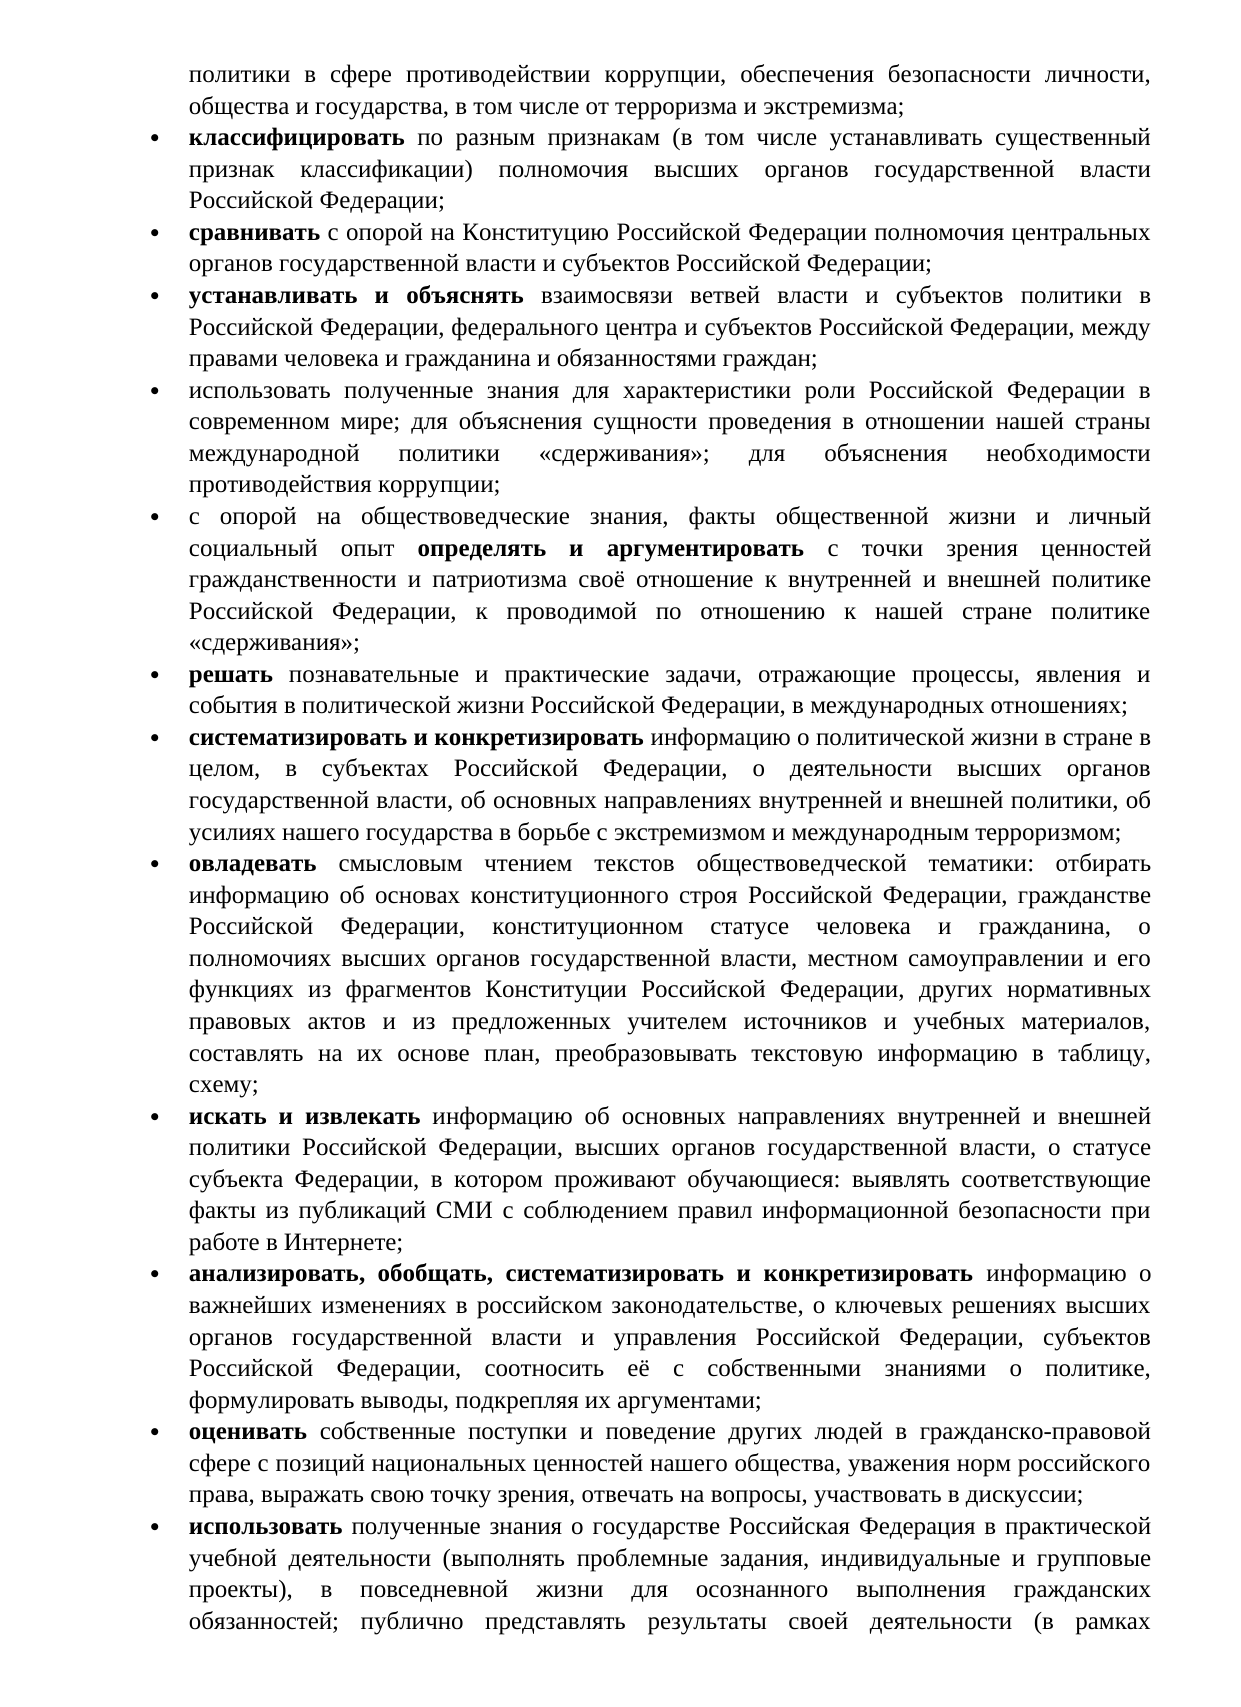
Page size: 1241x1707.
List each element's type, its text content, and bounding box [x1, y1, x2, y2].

list оценивать собственные поступки и поведение других людей в гражданско-правовой сфере с позиций национальных ценностей нашего общества, уважения норм российского права, выражать свою точку зрения, отвечать на вопросы, участвовать в дискуссии; [151, 1416, 1152, 1508]
list овладевать смысловым чтением текстов обществоведческой тематики: отбирать информацию об основах конституционного строя Российской Федерации, гражданстве Российской Федерации, конституционном статусе человека и гражданина, о полномочиях высших органов государственной власти, местном самоуправлении и его функциях из фрагментов Конституции Российской Федерации, других нормативных правовых актов и из предложенных учителем источников и учебных материалов, составлять на их основе план, преобразовывать текстовую информацию в таблицу, схему; [151, 848, 1152, 1098]
list устанавливать и объяснять взаимосвязи ветвей власти и субъектов политики в Российской Федерации, федерального центра и субъектов Российской Федерации, между правами человека и гражданина и обязанностями граждан; [151, 280, 1152, 372]
list систематизировать и конкретизировать информацию о политической жизни в стране в целом, в субъектах Российской Федерации, о деятельности высших органов государственной власти, об основных направлениях внутренней и внешней политики, об усилиях нашего государства в борьбе с экстремизмом и международным терроризмом; [151, 722, 1152, 845]
list сравнивать с опорой на Конституцию Российской Федерации полномочия центральных органов государственной власти и субъектов Российской Федерации; [151, 217, 1152, 277]
list использовать полученные знания для характеристики роли Российской Федерации в современном мире; для объяснения сущности проведения в отношении нашей страны международной политики «сдерживания»; для объяснения необходимости противодействия коррупции; [151, 375, 1152, 498]
list классифицировать по разным признакам (в том числе устанавливать существенный признак классификации) полномочия высших органов государственной власти Российской Федерации; [151, 122, 1152, 214]
list решать познавательные и практические задачи, отражающие процессы, явления и события в политической жизни Российской Федерации, в международных отношениях; [151, 659, 1152, 719]
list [151, 1511, 1152, 1634]
list анализировать, обобщать, систематизировать и конкретизировать информацию о важнейших изменениях в российском законодательстве, о ключевых решениях высших органов государственной власти и управления Российской Федерации, субъектов Российской Федерации, соотносить её с собственными знаниями о политике, формулировать выводы, подкрепляя их аргументами; [151, 1258, 1152, 1413]
list с опорой на обществоведческие знания, факты общественной жизни и личный социальный опыт определять и аргументировать с точки зрения ценностей гражданственности и патриотизма своё отношение к внутренней и внешней политике Российской Федерации, к проводимой по отношению к нашей стране политике «сдерживания»; [151, 501, 1152, 656]
list искать и извлекать информацию об основных направлениях внутренней и внешней политики Российской Федерации, высших органов государственной власти, о статусе субъекта Федерации, в котором проживают обучающиеся: выявлять соответствующие факты из публикаций СМИ с соблюдением правил информационной безопасности при работе в Интернете; [151, 1101, 1152, 1256]
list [151, 59, 1152, 119]
